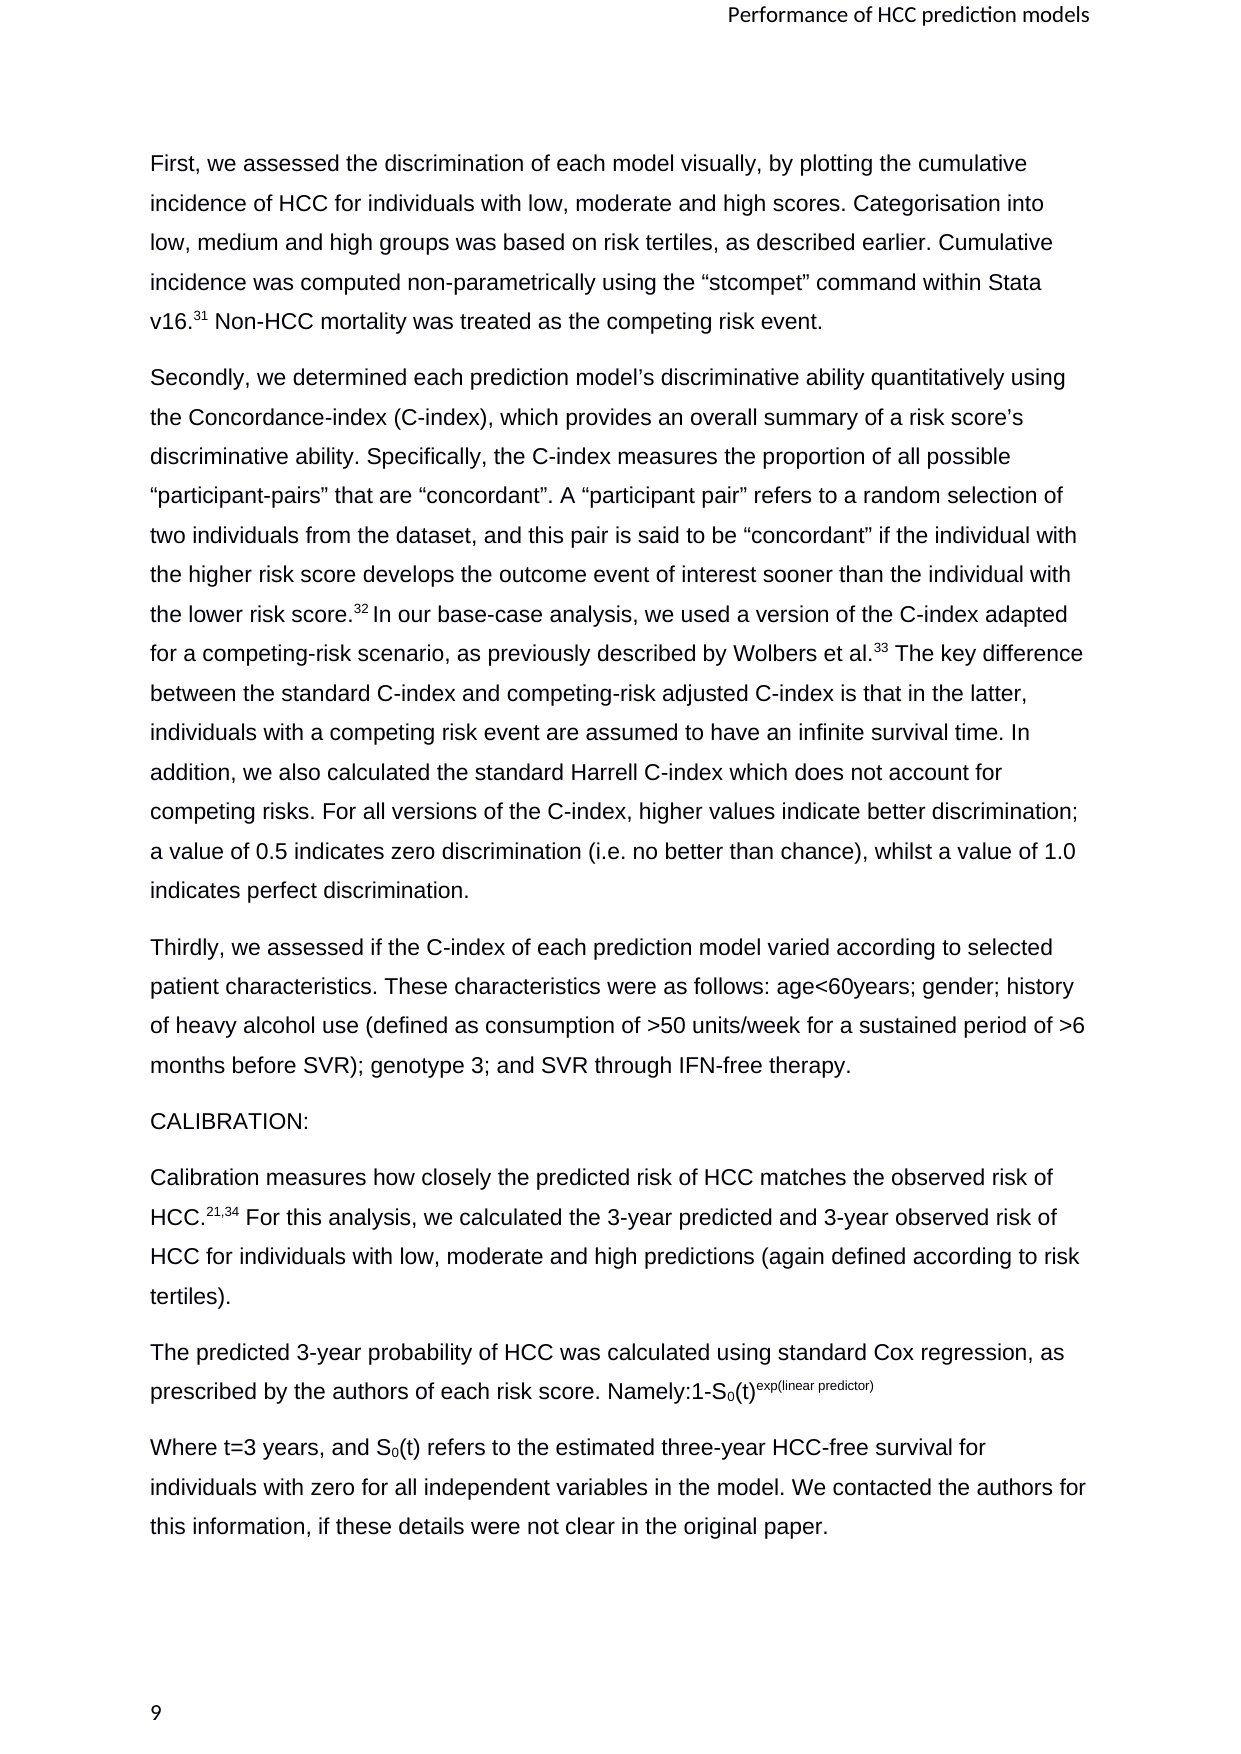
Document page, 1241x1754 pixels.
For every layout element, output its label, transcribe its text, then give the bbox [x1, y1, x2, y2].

text Thirdly, we assessed if the C-index of each prediction model varied according to selected patient characteristics. These characteristics were as follows: age<60years; gender; history of heavy alcohol use (defined as consumption of >50 units/week for a sustained period of >6 months before SVR); genotype 3; and SVR through IFN-free therapy. [150, 933, 1090, 1078]
text CALIBRATION: [150, 1108, 1090, 1134]
text Calibration measures how closely the predicted risk of HCC matches the observed risk of HCC.21,34 For this analysis, we calculated the 3-year predicted and 3-year observed risk of HCC for individuals with low, moderate and high predictions (again defined according to risk tertiles). [150, 1164, 1090, 1309]
text Where t=3 years, and S0(t) refers to the estimated three-year HCC-free survival for individuals with zero for all independent variables in the model. We contacted the authors for this information, if these details were not clear in the original paper. [150, 1434, 1090, 1540]
text The predicted 3-year probability of HCC was calculated using standard Cox regression, as prescribed by the authors of each risk score. Namely:1-S0(t)exp(linear predictor) [150, 1339, 1090, 1404]
text First, we assessed the discrimination of each model visually, by plotting the cumulative incidence of HCC for individuals with low, moderate and high scores. Categorisation into low, medium and high groups was based on risk tertiles, as described earlier. Cumulative incidence was computed non-parametrically using the “stcompet” command within Stata v16.31 Non-HCC mortality was treated as the competing risk event. [150, 150, 1090, 334]
text Secondly, we determined each prediction model’s discriminative ability quantitatively using the Concordance-index (C-index), which provides an overall summary of a risk score’s discriminative ability. Specifically, the C-index measures the proportion of all possible “participant-pairs” that are “concordant”. A “participant pair” refers to a random selection of two individuals from the dataset, and this pair is said to be “concordant” if the individual with the higher risk score develops the outcome event of interest sooner than the individual with the lower risk score.32 In our base-case analysis, we used a version of the C-index adapted for a competing-risk scenario, as previously described by Wolbers et al.33 The key difference between the standard C-index and competing-risk adjusted C-index is that in the latter, individuals with a competing risk event are assumed to have an infinite survival time. In addition, we also calculated the standard Harrell C-index which does not account for competing risks. For all versions of the C-index, higher values indicate better discrimination; a value of 0.5 indicates zero discrimination (i.e. no better than chance), whilst a value of 1.0 indicates perfect discrimination. [150, 364, 1090, 904]
